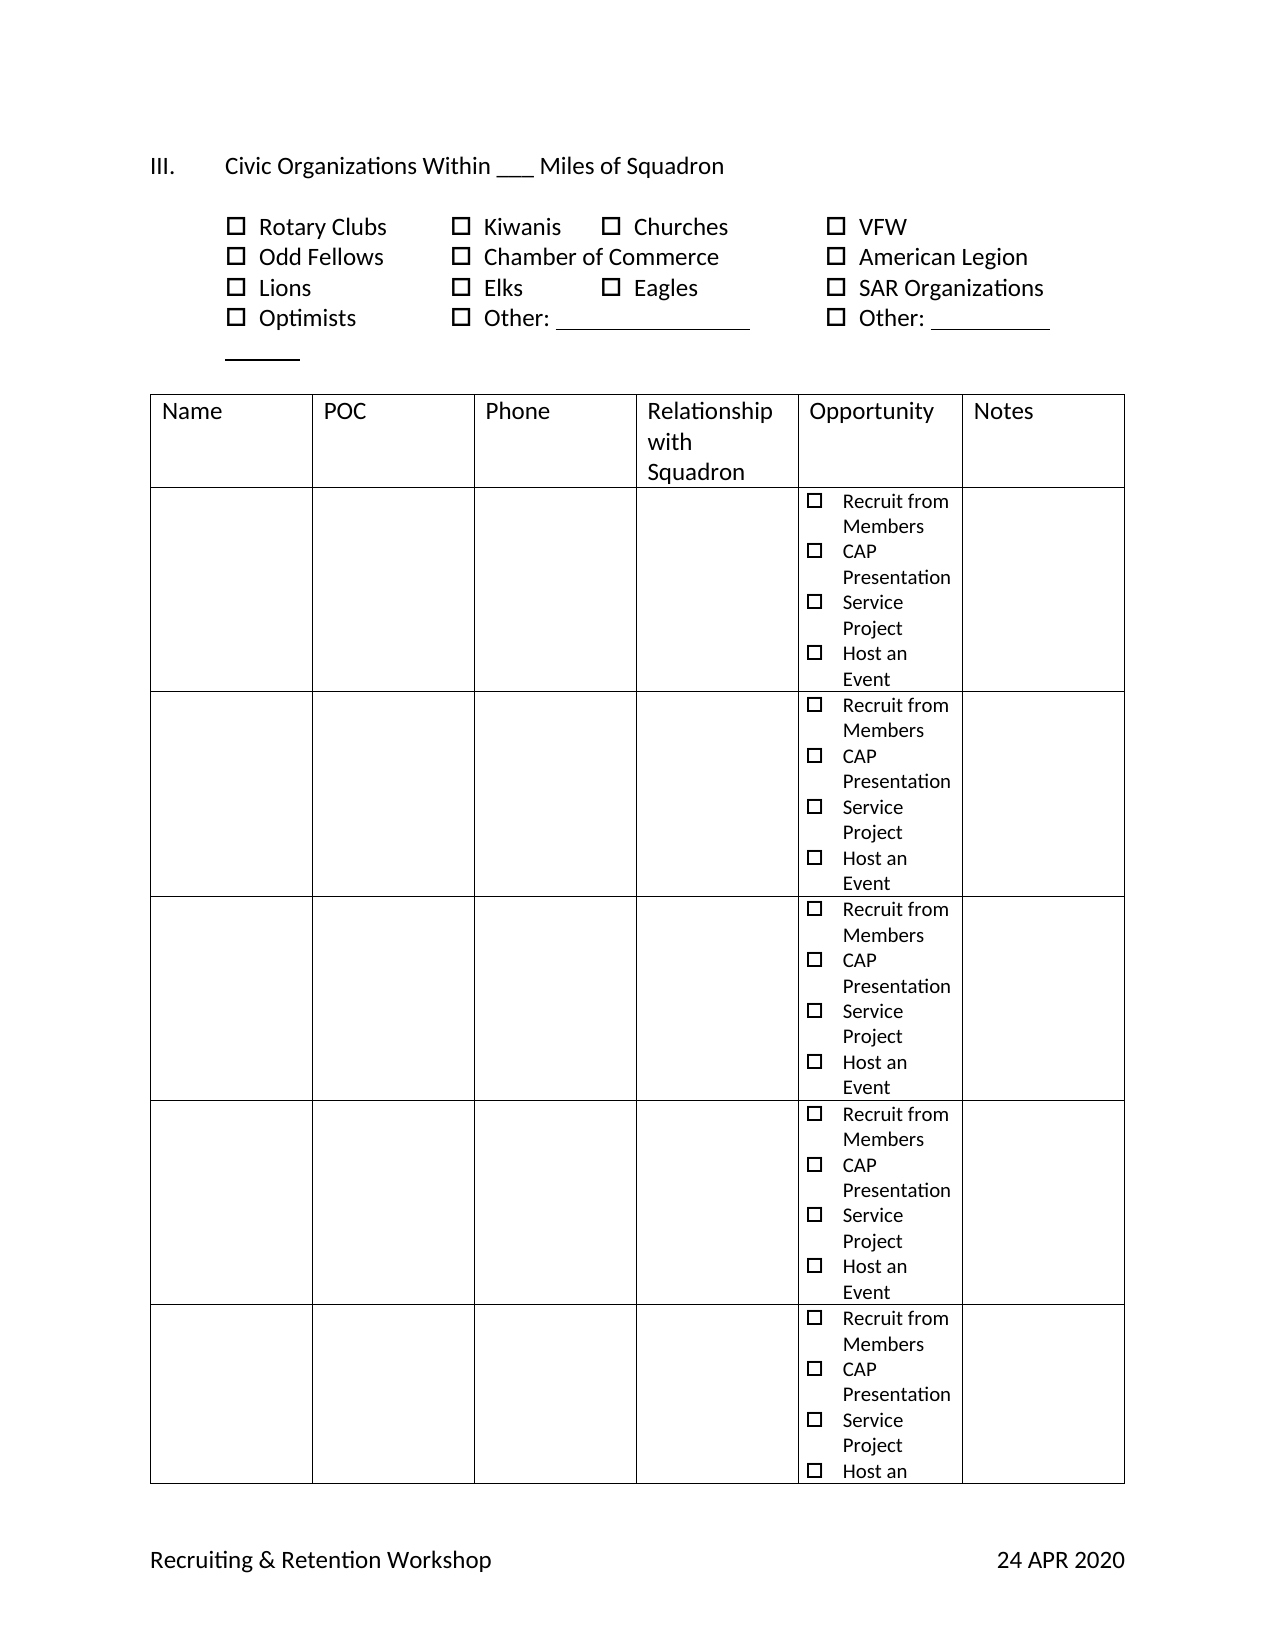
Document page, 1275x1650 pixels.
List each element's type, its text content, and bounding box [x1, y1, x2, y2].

table_cell [313, 692, 474, 896]
table_cell Recruit from Members CAP Presentation Service Project Host an Event [799, 897, 962, 1100]
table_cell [799, 1101, 962, 1304]
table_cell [799, 1305, 962, 1483]
table_cell Recruit from Members CAP Presentation Service Project Host an Event [799, 692, 962, 896]
table_cell Recruit from Members CAP Presentation Service Project Host an Event [799, 488, 962, 691]
table_cell [475, 1101, 636, 1304]
table_header Opportunity [799, 395, 962, 487]
table_cell [151, 488, 312, 691]
list Optimists Other: Other: [225, 303, 1125, 394]
table_cell [475, 692, 636, 896]
table_cell [963, 1305, 1124, 1483]
table_header Name [151, 395, 312, 487]
table_cell [963, 692, 1124, 896]
table_cell [637, 692, 798, 896]
table_header Relationship with Squadron [637, 395, 798, 487]
table_cell [313, 1101, 474, 1304]
list Civic Organizations Within ___ Miles of Squadron Rotary Clubs Kiwanis Churches VFW Odd Fellows Chamber of Commerce American Legion Lions Elks Eagles SAR Organizations [150, 150, 1125, 303]
table_cell [151, 1305, 312, 1483]
table_cell [963, 897, 1124, 1100]
table_cell [151, 897, 312, 1100]
table_cell [637, 1101, 798, 1304]
table_header POC [313, 395, 474, 487]
table_cell [313, 897, 474, 1100]
table_cell [151, 1101, 312, 1304]
table_header Notes [963, 395, 1124, 487]
table_cell [637, 897, 798, 1100]
table_cell [963, 488, 1124, 691]
table_cell [963, 1101, 1124, 1304]
table_cell [475, 1305, 636, 1483]
table_cell [313, 488, 474, 691]
table_header Phone [475, 395, 636, 487]
table_cell [637, 488, 798, 691]
table_cell [151, 692, 312, 896]
table_cell [475, 488, 636, 691]
table_cell [313, 1305, 474, 1483]
table_cell [637, 1305, 798, 1483]
table_cell [475, 897, 636, 1100]
